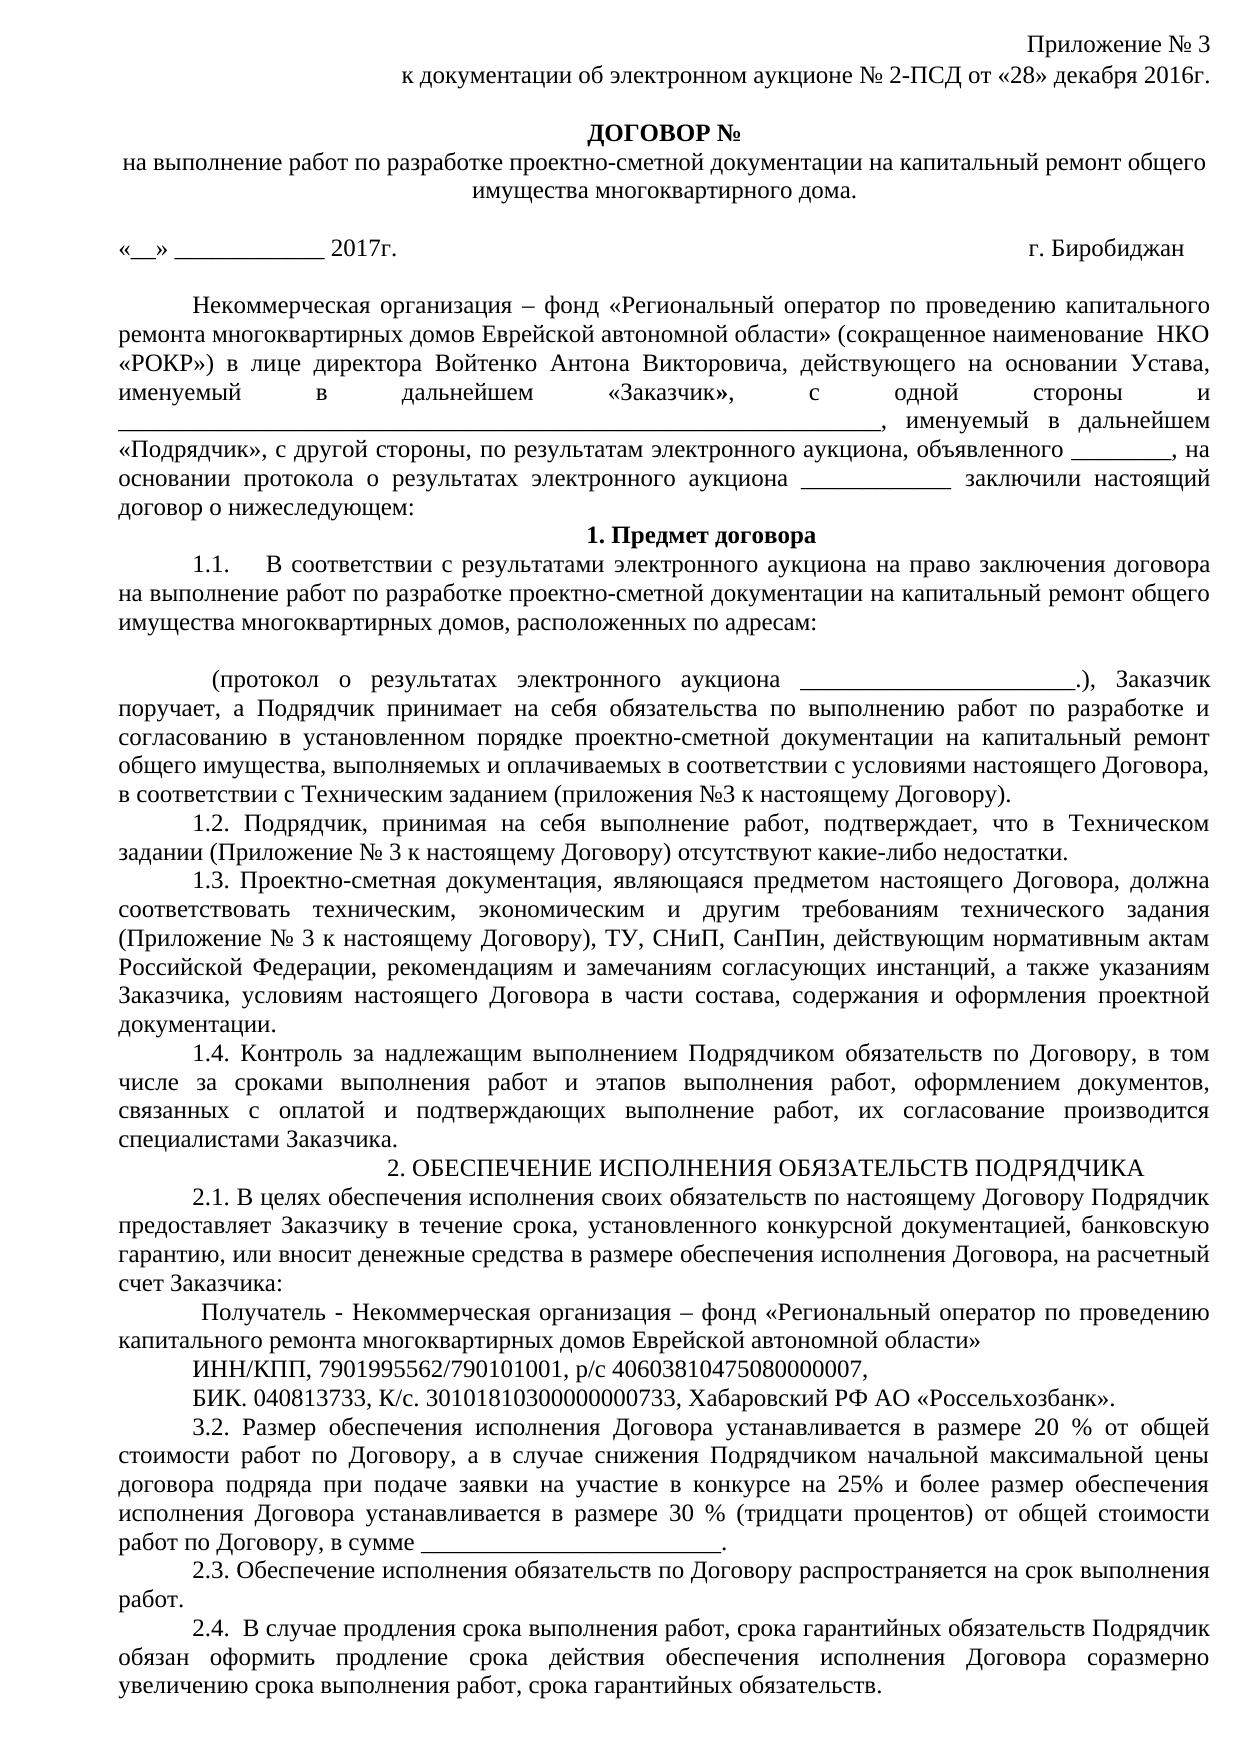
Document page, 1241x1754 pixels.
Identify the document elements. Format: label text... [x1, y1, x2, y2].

text 1.2. Подрядчик, принимая на себя выполнение работ, подтверждает, что в Техническом задании (Приложение № 3 к настоящему Договору) отсутствуют какие-либо недостатки. [118, 808, 1211, 866]
text БИК. 040813733, К/с. 30101810300000000733, Хабаровский РФ АО «Россельхозбанк». [118, 1383, 1211, 1412]
title 1. Предмет договора [118, 521, 1211, 549]
text 2.4. В случае продления срока выполнения работ, срока гарантийных обязательств Подрядчик обязан оформить продление срока действия обеспечения исполнения Договора соразмерно увеличению срока выполнения работ, срока гарантийных обязательств. [118, 1613, 1211, 1699]
text Приложение № 3 [118, 29, 1211, 58]
text Получатель - Некоммерческая организация – фонд «Региональный оператор по проведению капитального ремонта многоквартирных домов Еврейской автономной области» [118, 1297, 1211, 1354]
title на выполнение работ по разработке проектно-сметной документации на капитальный ремонт общего имущества многоквартирного дома. [118, 147, 1211, 204]
title «__» ____________ 2017г. г. Биробиджан [118, 233, 1211, 262]
list В соответствии с результатами электронного аукциона на право заключения договора на выполнение работ по разработке проектно-сметной документации на капитальный ремонт общего имущества многоквартирных домов, расположенных по адресам: [118, 549, 1211, 636]
title Некоммерческая организация – фонд «Региональный оператор по проведению капитального ремонта многоквартирных домов Еврейской автономной области» (сокращенное наименование НКО «РОКР») в лице директора Войтенко Антона Викторовича, действующего на основании Устава, именуемый в дальнейшем «Заказчик», с одной стороны и _____________________________________________________________, именуемый в дальнейшем «Подрядчик», с другой стороны, по результатам электронного аукциона, объявленного ________, на основании протокола о результатах электронного аукциона ____________ заключили настоящий договор о нижеследующем: [118, 291, 1211, 521]
title ДОГОВОР № [118, 118, 1211, 147]
text к документации об электронном аукционе № 2-ПСД от «28» декабря 2016г. [118, 61, 1211, 89]
text ИНН/КПП, 7901995562/790101001, р/с 40603810475080000007, [118, 1354, 1211, 1383]
text 2.1. В целях обеспечения исполнения своих обязательств по настоящему Договору Подрядчик предоставляет Заказчику в течение срока, установленного конкурсной документацией, банковскую гарантию, или вносит денежные средства в размере обеспечения исполнения Договора, на расчетный счет Заказчика: [118, 1182, 1211, 1297]
text 2.3. Обеспечение исполнения обязательств по Договору распространяется на срок выполнения работ. [118, 1556, 1211, 1613]
text 1.3. Проектно-сметная документация, являющаяся предметом настоящего Договора, должна соответствовать техническим, экономическим и другим требованиям технического задания (Приложение № 3 к настоящему Договору), ТУ, СНиП, СанПин, действующим нормативным актам Российской Федерации, рекомендациям и замечаниям согласующих инстанций, а также указаниям Заказчика, условиям настоящего Договора в части состава, содержания и оформления проектной документации. [118, 866, 1211, 1038]
text 3.2. Размер обеспечения исполнения Договора устанавливается в размере 20 % от общей стоимости работ по Договору, а в случае снижения Подрядчиком начальной максимальной цены договора подряда при подаче заявки на участие в конкурсе на 25% и более размер обеспечения исполнения Договора устанавливается в размере 30 % (тридцати процентов) от общей стоимости работ по Договору, в сумме ________________________. [118, 1412, 1211, 1556]
text 2. ОБЕСПЕЧЕНИЕ ИСПОЛНЕНИЯ ОБЯЗАТЕЛЬСТВ ПОДРЯДЧИКА [118, 1153, 1211, 1182]
text (протокол о результатах электронного аукциона ______________________.), Заказчик поручает, а Подрядчик принимает на себя обязательства по выполнению работ по разработке и согласованию в установленном порядке проектно-сметной документации на капитальный ремонт общего имущества, выполняемых и оплачиваемых в соответствии с условиями настоящего Договора, в соответствии с Техническим заданием (приложения №3 к настоящему Договору). [118, 664, 1211, 808]
text 1.4. Контроль за надлежащим выполнением Подрядчиком обязательств по Договору, в том числе за сроками выполнения работ и этапов выполнения работ, оформлением документов, связанных с оплатой и подтверждающих выполнение работ, их согласование производится специалистами Заказчика. [118, 1038, 1211, 1153]
